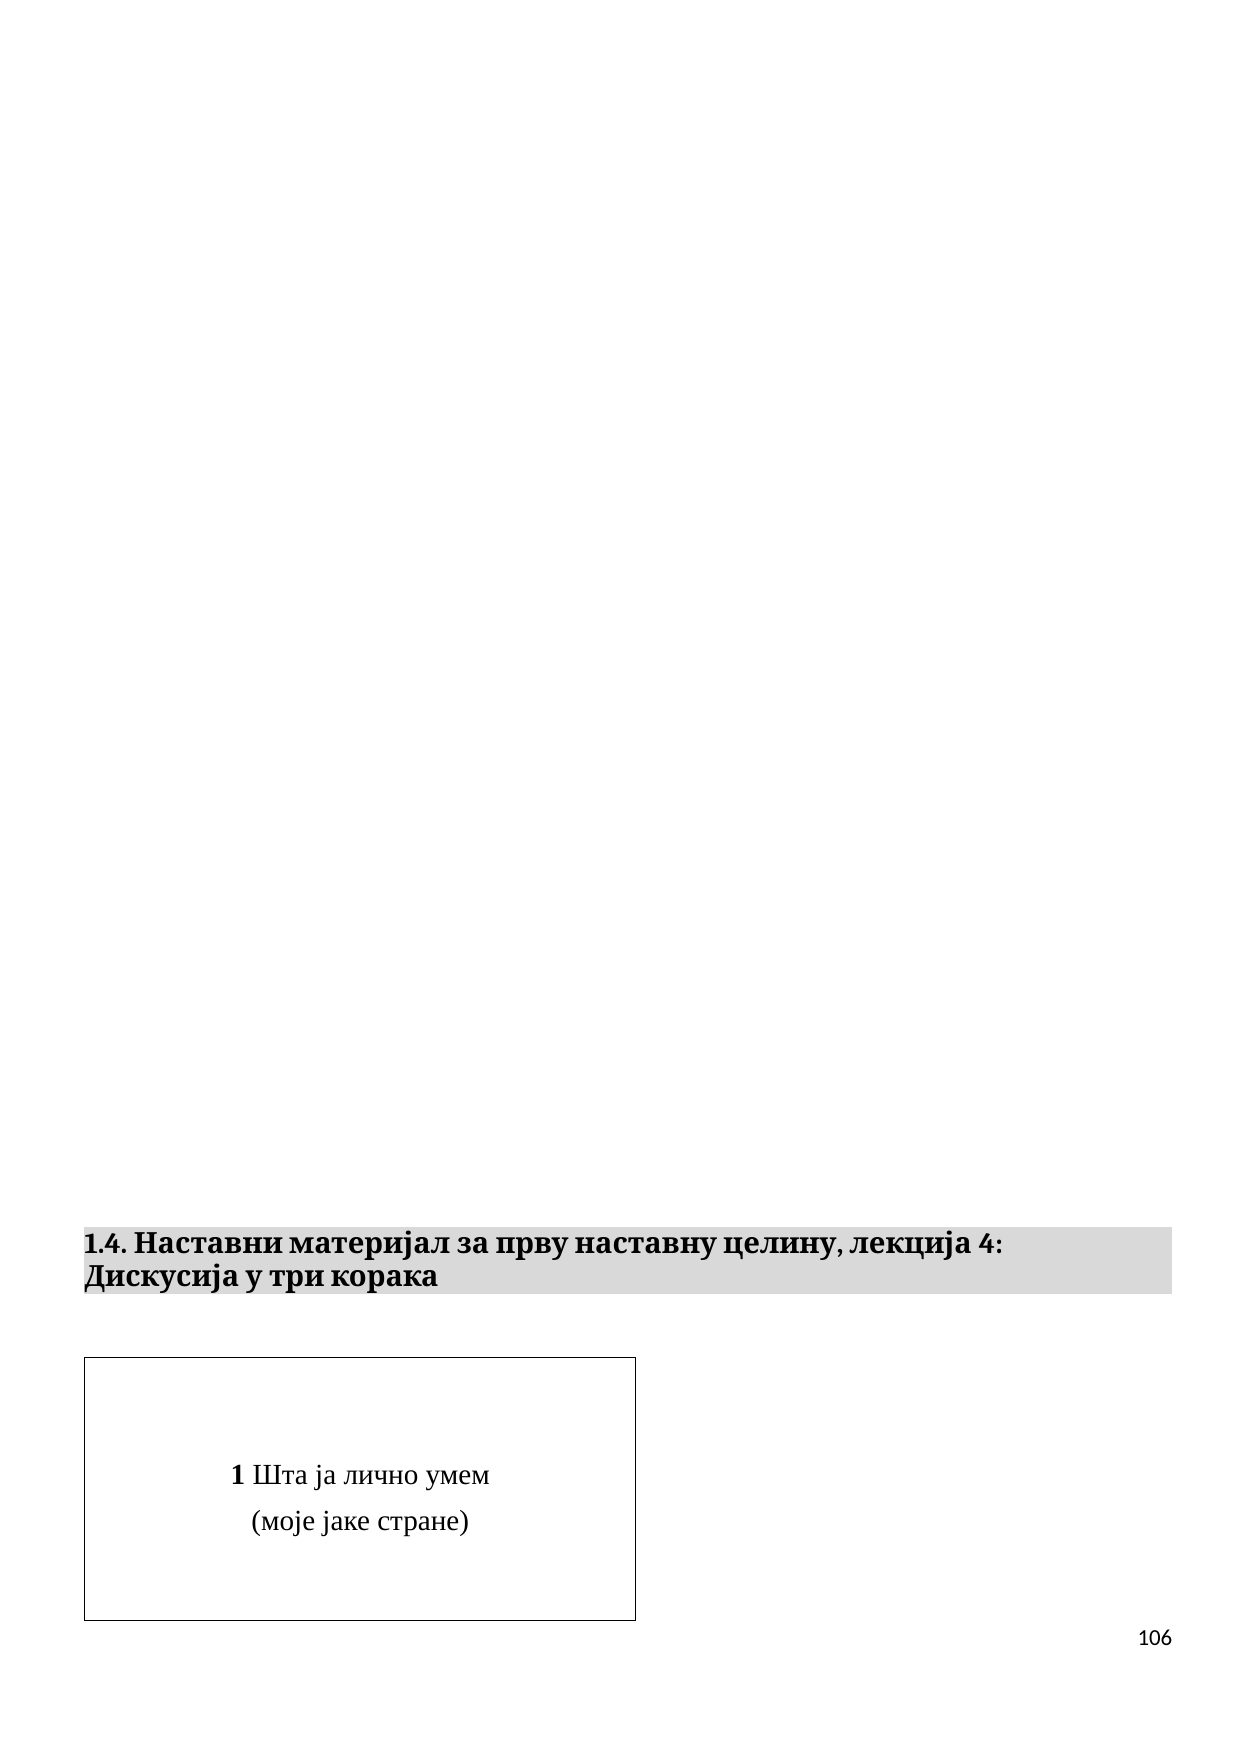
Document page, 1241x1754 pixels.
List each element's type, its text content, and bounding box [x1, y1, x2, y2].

text Дискусија у три корака [84, 1261, 1172, 1294]
text 1.4. Наставни материјал за прву наставну целину, лекција 4: [84, 1227, 1172, 1261]
